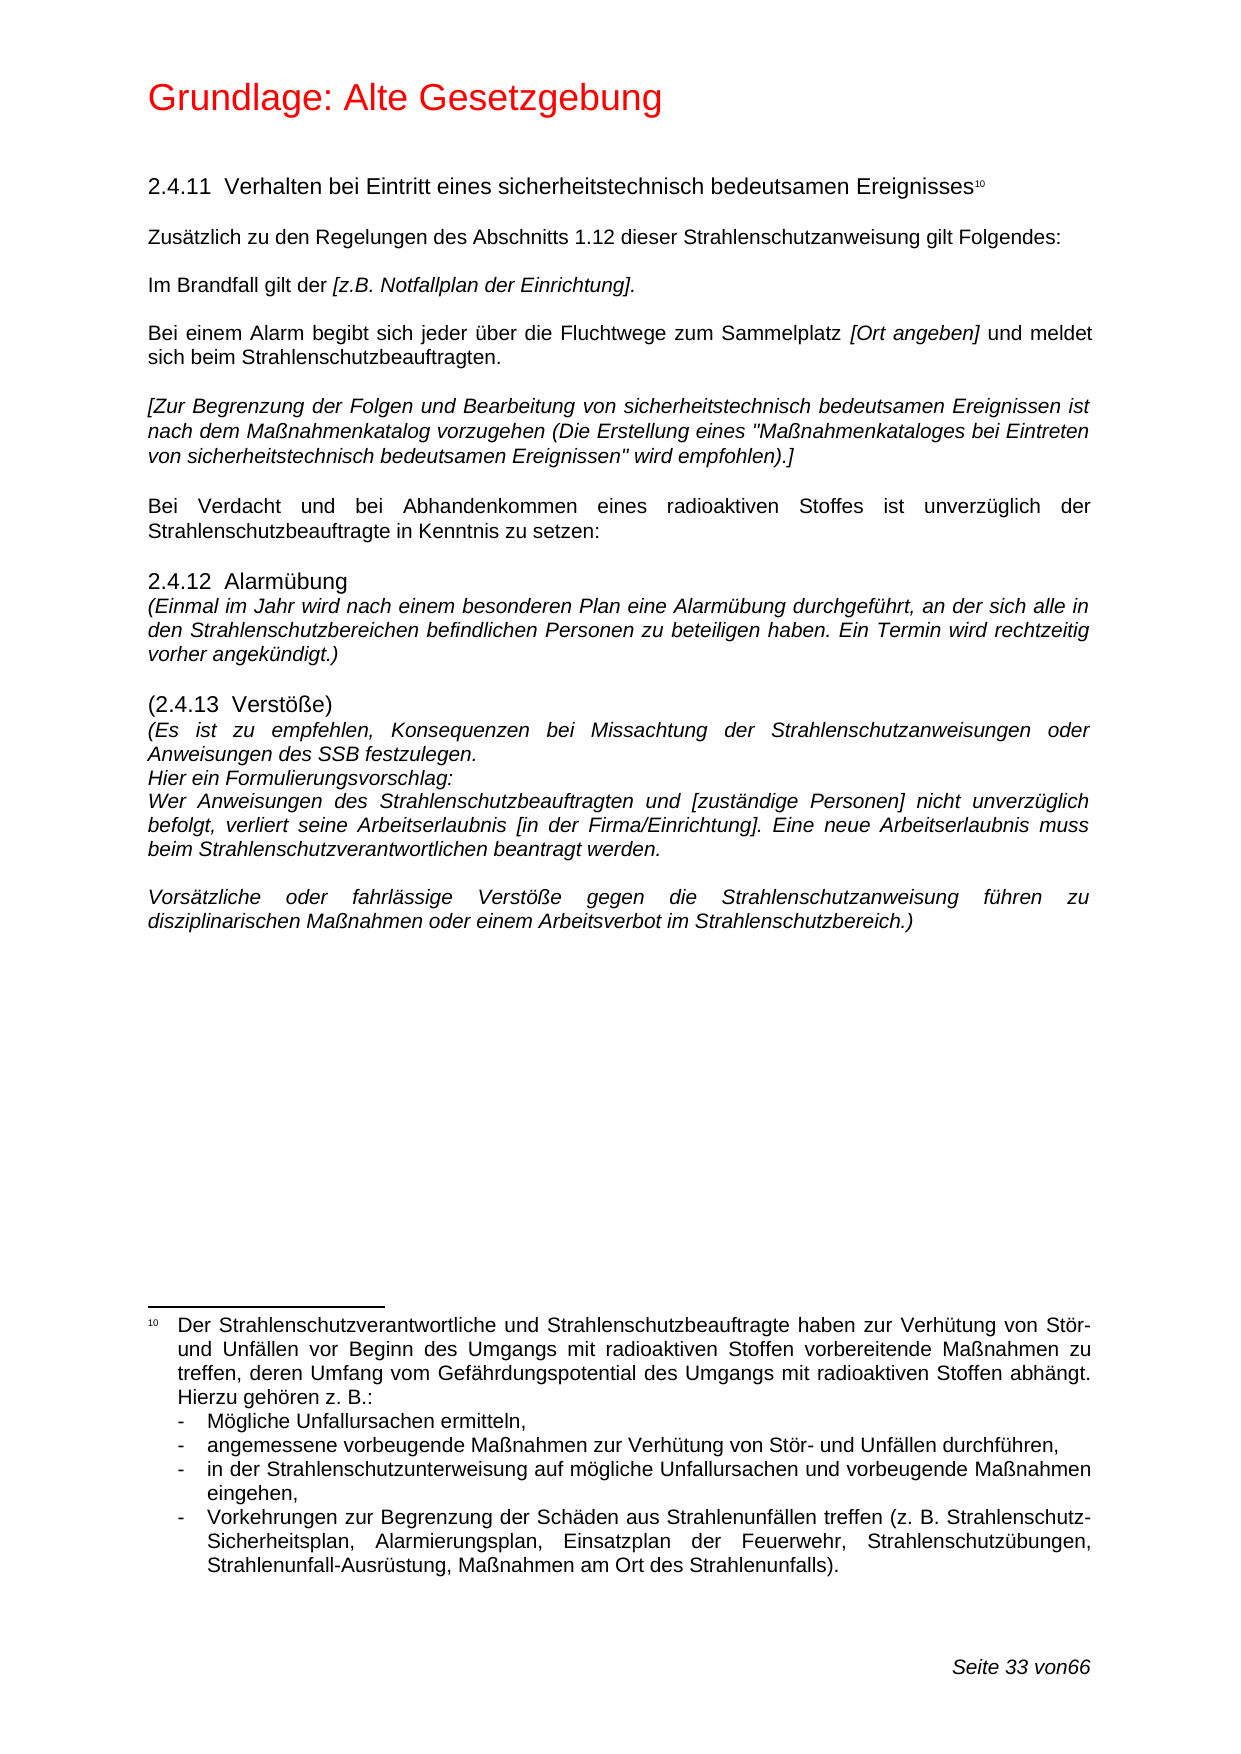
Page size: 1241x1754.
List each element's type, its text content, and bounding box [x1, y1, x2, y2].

subtitle 2.4.11 Verhalten bei Eintritt eines sicherheitstechnisch bedeutsamen Ereignisses [148, 173, 1092, 199]
text (Einmal im Jahr wird nach einem besonderen Plan eine Alarmübung durchgeführt, an der sich alle in den Strahlenschutzbereichen befindlichen Personen zu beteiligen haben. Ein Termin wird rechtzeitig vorher angekündigt.) [148, 594, 1092, 666]
text (Es ist zu empfehlen, Konsequenzen bei Missachtung der Strahlenschutzanweisungen oder Anweisungen des SSB festzulegen. [148, 717, 1092, 765]
text Hier ein Formulierungsvorschlag: [148, 765, 1092, 789]
text [Zur Begrenzung der Folgen und Bearbeitung von sicherheitstechnisch bedeutsamen Ereignissen ist nach dem Maßnahmenkatalog vorzugehen (Die Erstellung eines "Maßnahmenkataloges bei Eintreten von sicherheitstechnisch bedeutsamen Ereignissen" wird empfohlen).] [148, 393, 1092, 468]
text Im Brandfall gilt der [z.B. Notfallplan der Einrichtung]. [148, 273, 1092, 297]
text Wer Anweisungen des Strahlenschutzbeauftragten und [zuständige Personen] nicht unverzüglich befolgt, verliert seine Arbeitserlaubnis [in der Firma/Einrichtung]. Eine neue Arbeitserlaubnis muss beim Strahlenschutzverantwortlichen beantragt werden. [148, 789, 1092, 861]
text Zusätzlich zu den Regelungen des Abschnitts 1.12 dieser Strahlenschutzanweisung gilt Folgendes: [148, 224, 1092, 249]
subtitle 2.4.12 Alarmübung [148, 568, 1092, 594]
subtitle (2.4.13 Verstöße) [148, 691, 1092, 717]
text Bei einem Alarm begibt sich jeder über die Fluchtwege zum Sammelplatz [Ort angeben] und meldet sich beim Strahlenschutzbeauftragten. [148, 321, 1092, 369]
text Vorsätzliche oder fahrlässige Verstöße gegen die Strahlenschutzanweisung führen zu disziplinarischen Maßnahmen oder einem Arbeitsverbot im Strahlenschutzbereich.) [148, 885, 1092, 933]
text Bei Verdacht und bei Abhandenkommen eines radioaktiven Stoffes ist unverzüglich der Strahlenschutzbeauftragte in Kenntnis zu setzen: [148, 493, 1092, 543]
